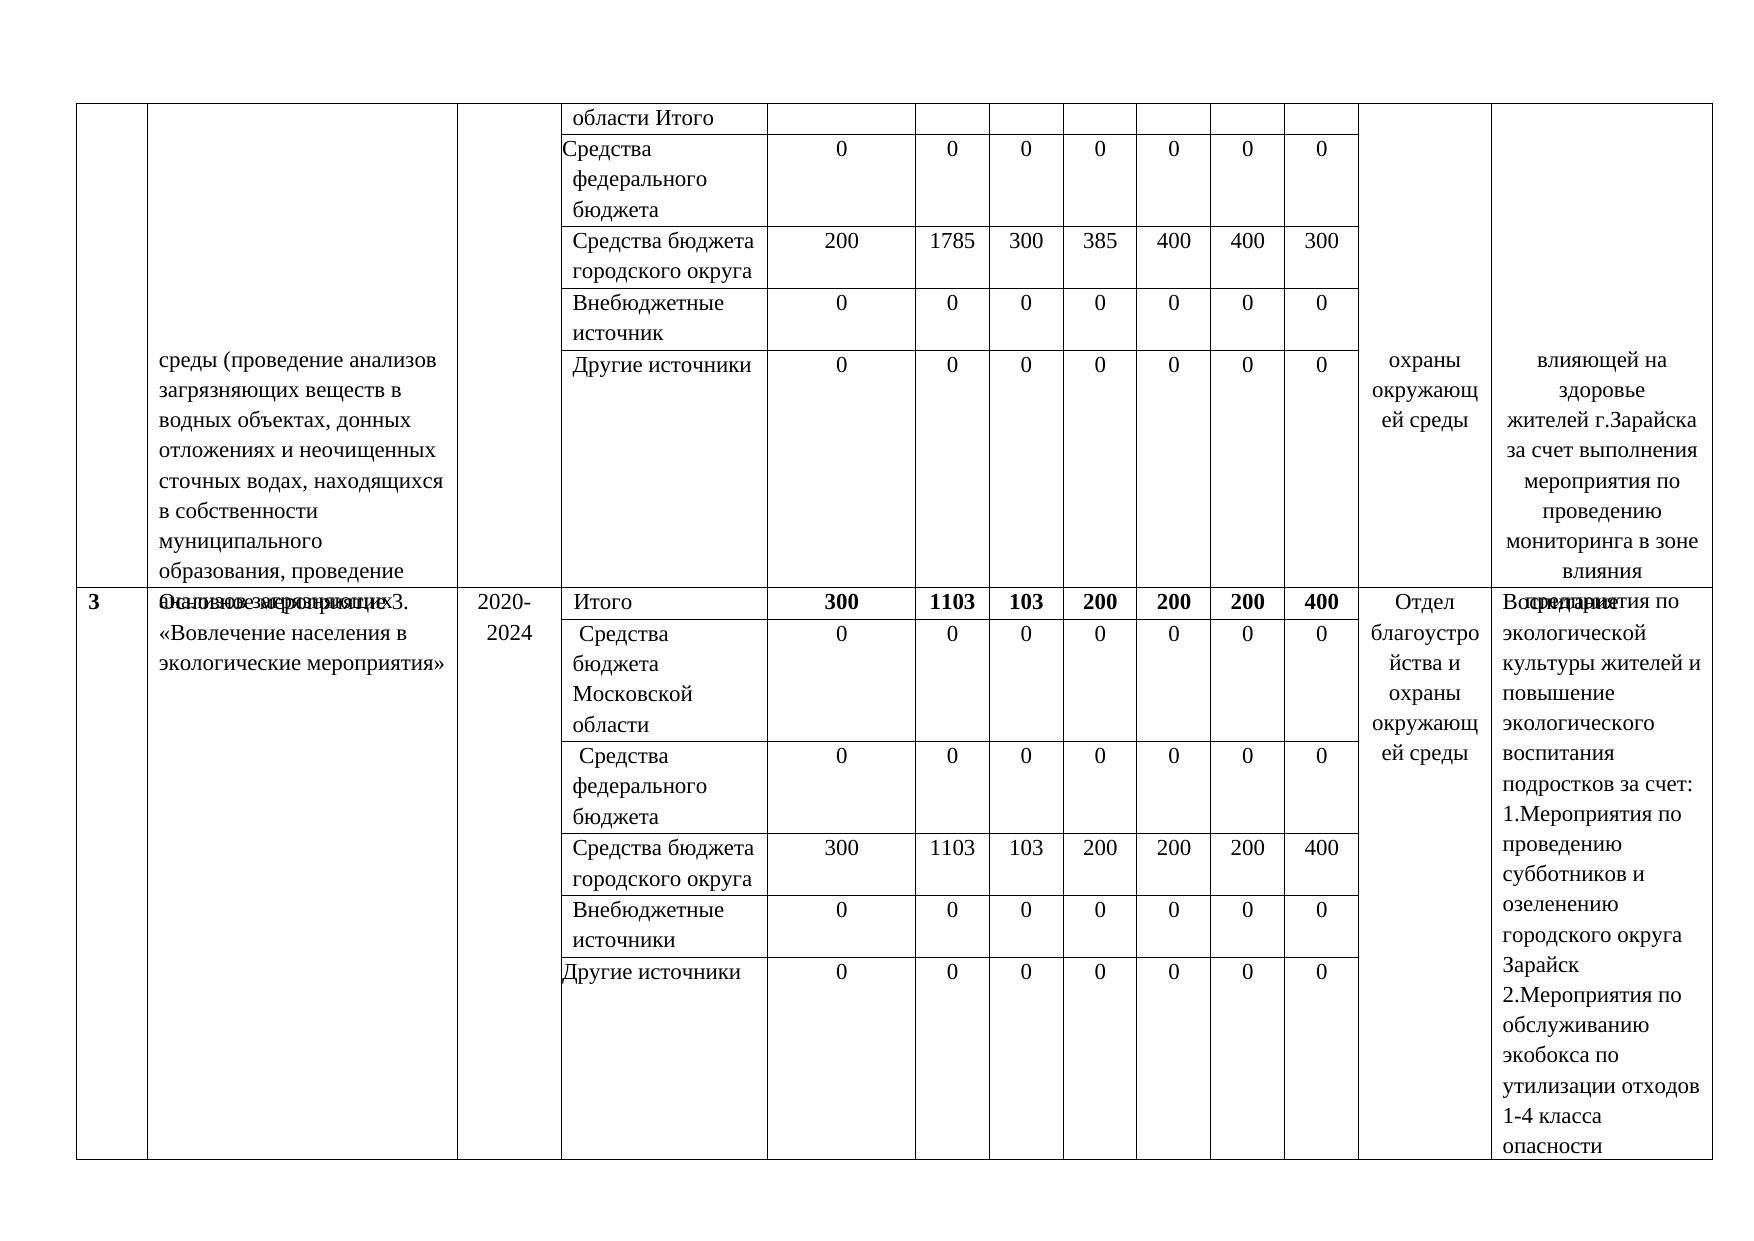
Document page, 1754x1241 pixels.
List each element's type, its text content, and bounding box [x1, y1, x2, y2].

table_cell 200 [1064, 588, 1136, 619]
table_cell 0 [916, 742, 989, 833]
table_cell Средства бюджета Московской области [562, 620, 767, 741]
table_cell 3 [77, 588, 147, 1158]
table_cell 400 [1285, 588, 1358, 619]
table_cell 0 [916, 289, 989, 350]
table_cell 200 [1211, 834, 1284, 895]
table_cell 400 [1285, 834, 1358, 895]
table_cell 0 [1064, 742, 1136, 833]
table_cell 200 [1137, 588, 1210, 619]
table_cell 0 [990, 620, 1063, 741]
table_cell Другие источники [562, 958, 767, 1158]
table_cell 0 [916, 896, 989, 957]
table_cell 0 [1211, 351, 1284, 587]
table_cell 103 [990, 834, 1063, 895]
table_cell 385 [1064, 227, 1136, 288]
table_cell 0 [1137, 104, 1210, 134]
table_cell 103 [990, 588, 1063, 619]
table_cell 0 [1285, 289, 1358, 350]
table_cell 300 [768, 834, 915, 895]
table_cell 200 [768, 227, 915, 288]
table_cell 0 [1211, 289, 1284, 350]
table_cell 0 [1211, 104, 1284, 134]
table_cell 0 [990, 958, 1063, 1158]
table_cell 0 [768, 135, 915, 226]
table_cell Воспитание экологической культуры жителей и повышение экологического воспитания подростков за счет: 1.Мероприятия по проведению субботников и озеленению городского округа Зарайск 2.Мероприятия по обслуживанию экобокса по утилизации отходов 1-4 класса опасности 3.Проведение туристического слета [1492, 588, 1712, 1158]
table_cell 0 [1211, 620, 1284, 741]
table_cell Внебюджетные источник [562, 289, 767, 350]
table_cell 0 [768, 351, 915, 587]
table_cell 0 [1064, 289, 1136, 350]
table_cell 0 [1064, 135, 1136, 226]
table_cell 0 [1137, 351, 1210, 587]
table_cell Внебюджетные источники [562, 896, 767, 957]
table_cell 0 [990, 104, 1063, 134]
table_cell 400 [1211, 227, 1284, 288]
table_cell 1785 [916, 227, 989, 288]
table_cell 0 [1285, 896, 1358, 957]
table_cell 0 [1211, 742, 1284, 833]
table_cell 0 [768, 104, 915, 134]
table_cell 1103 [916, 588, 989, 619]
table_cell 2020-2024 [458, 588, 561, 1158]
table_cell 0 [1285, 958, 1358, 1158]
table_cell 0 [916, 135, 989, 226]
table_cell 0 [768, 620, 915, 741]
table_cell 200 [1064, 834, 1136, 895]
table_cell 0 [990, 289, 1063, 350]
table_cell 0 [1211, 896, 1284, 957]
table_cell 0 [1285, 104, 1358, 134]
table_cell 400 [1137, 227, 1210, 288]
table_cell 0 [1064, 896, 1136, 957]
table_cell 0 [1064, 351, 1136, 587]
table_cell 200 [1137, 834, 1210, 895]
table_cell 0 [1285, 742, 1358, 833]
table_cell 0 [1211, 135, 1284, 226]
table_cell 0 [768, 742, 915, 833]
table_cell 0 [1064, 104, 1136, 134]
table_cell 300 [768, 588, 915, 619]
table_cell 0 [916, 104, 989, 134]
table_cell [562, 104, 767, 134]
table_cell 0 [990, 351, 1063, 587]
table_cell Средства федерального бюджета [562, 742, 767, 833]
table_cell 0 [1285, 351, 1358, 587]
table_cell 0 [1137, 289, 1210, 350]
table_cell Средства федерального бюджета [562, 135, 767, 226]
table_cell Средства бюджета городского округа [562, 227, 767, 288]
table_cell 0 [1285, 620, 1358, 741]
table_cell 0 [990, 896, 1063, 957]
table_cell Другие источники [562, 351, 767, 587]
table_cell 0 [1137, 135, 1210, 226]
table_cell 0 [1064, 958, 1136, 1158]
table_cell 0 [1137, 620, 1210, 741]
table_cell 0 [1137, 896, 1210, 957]
table_cell 0 [990, 135, 1063, 226]
table_cell 300 [1285, 227, 1358, 288]
table_cell 0 [916, 958, 989, 1158]
table_cell 0 [1137, 742, 1210, 833]
table_cell 0 [768, 289, 915, 350]
table_cell 0 [768, 958, 915, 1158]
table_cell 1103 [916, 834, 989, 895]
table_cell 0 [768, 896, 915, 957]
table_cell 300 [990, 227, 1063, 288]
table_cell 0 [916, 351, 989, 587]
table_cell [1359, 588, 1491, 1158]
table_cell 0 [1285, 135, 1358, 226]
table_cell Основное мероприятие 3. «Вовлечение населения в экологические мероприятия» [148, 588, 457, 1158]
table_cell 0 [990, 742, 1063, 833]
table_cell 0 [916, 620, 989, 741]
table_cell 0 [1211, 958, 1284, 1158]
table_cell Средства бюджета городского округа [562, 834, 767, 895]
table_cell 0 [1137, 958, 1210, 1158]
table_cell Итого [562, 588, 767, 619]
table_cell 0 [1064, 620, 1136, 741]
table_cell 200 [1211, 588, 1284, 619]
